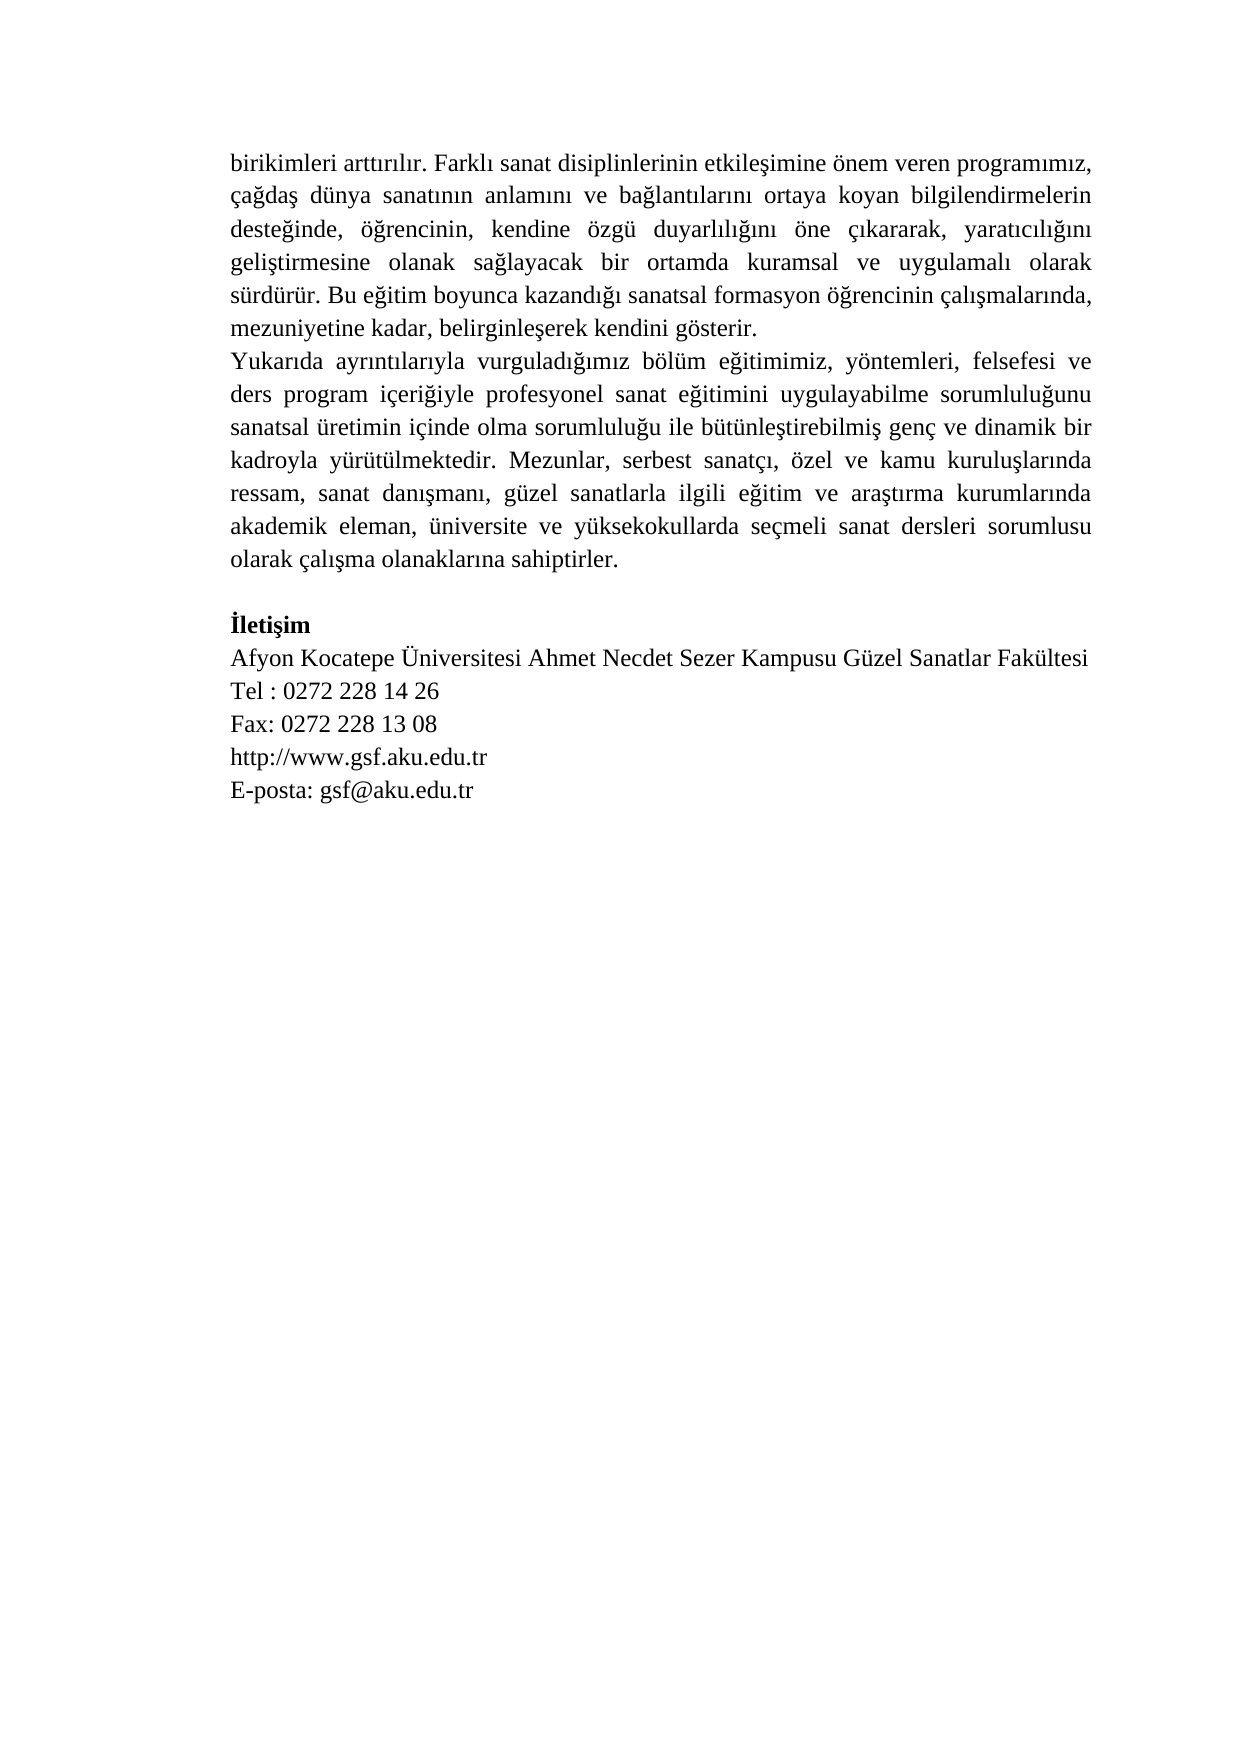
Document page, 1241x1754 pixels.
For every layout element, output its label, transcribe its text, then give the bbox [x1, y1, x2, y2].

list Fax: 0272 228 13 08 [230, 709, 1093, 738]
list İletişim [230, 610, 1093, 639]
list Afyon Kocatepe Üniversitesi Ahmet Necdet Sezer Kampusu Güzel Sanatlar Fakültesi [230, 643, 1093, 672]
list Yukarıda ayrıntılarıyla vurguladığımız bölüm eğitimimiz, yöntemleri, felsefesi ve ders program içeriğiyle profesyonel sanat eğitimini uygulayabilme sorumluluğunu sanatsal üretimin içinde olma sorumluluğu ile bütünleştirebilmiş genç ve dinamik bir kadroyla yürütülmektedir. Mezunlar, serbest sanatçı, özel ve kamu kuruluşlarında ressam, sanat danışmanı, güzel sanatlarla ilgili eğitim ve araştırma kurumlarında akademik eleman, üniversite ve yüksekokullarda seçmeli sanat dersleri sorumlusu olarak çalışma olanaklarına sahiptirler. [230, 346, 1093, 573]
list Tel : 0272 228 14 26 [230, 676, 1093, 705]
list E-posta: gsf@aku.edu.tr [230, 775, 1093, 804]
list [230, 148, 1093, 341]
list http://www.gsf.aku.edu.tr [230, 742, 1093, 771]
